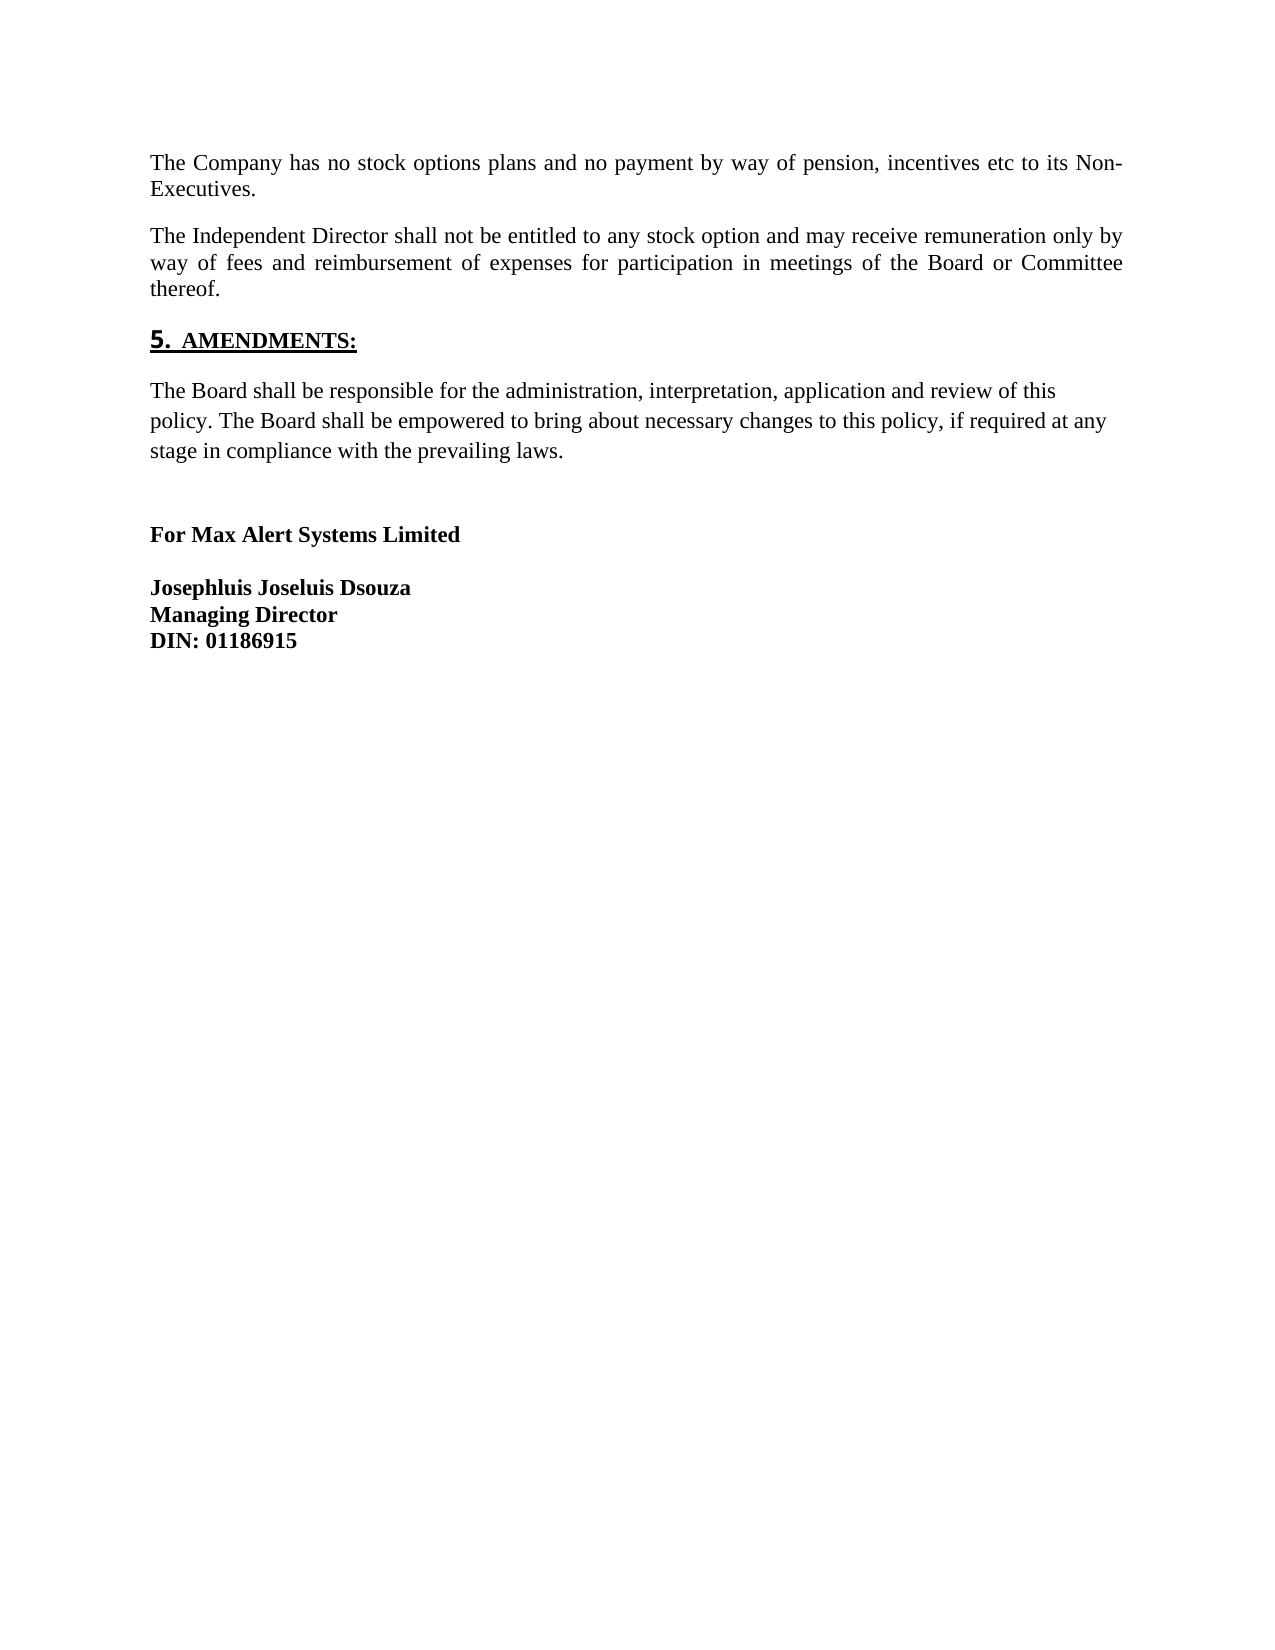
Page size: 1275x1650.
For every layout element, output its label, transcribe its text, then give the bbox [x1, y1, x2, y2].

text The Independent Director shall not be entitled to any stock option and may receive remuneration only by way of fees and reimbursement of expenses for participation in meetings of the Board or Committee thereof. [150, 222, 1125, 301]
text The Board shall be responsible for the administration, interpretation, application and review of this policy. The Board shall be empowered to bring about necessary changes to this policy, if required at any stage in compliance with the prevailing laws. [150, 377, 1123, 464]
text Managing Director [150, 601, 1137, 627]
subtitle AMENDMENTS: [150, 322, 1137, 356]
text DIN: 01186915 [150, 627, 1137, 653]
text Josephluis Joseluis Dsouza [150, 574, 1137, 601]
text The Company has no stock options plans and no payment by way of pension, incentives etc to its Non- Executives. [150, 149, 1125, 201]
text For Max Alert Systems Limited [150, 522, 1137, 548]
